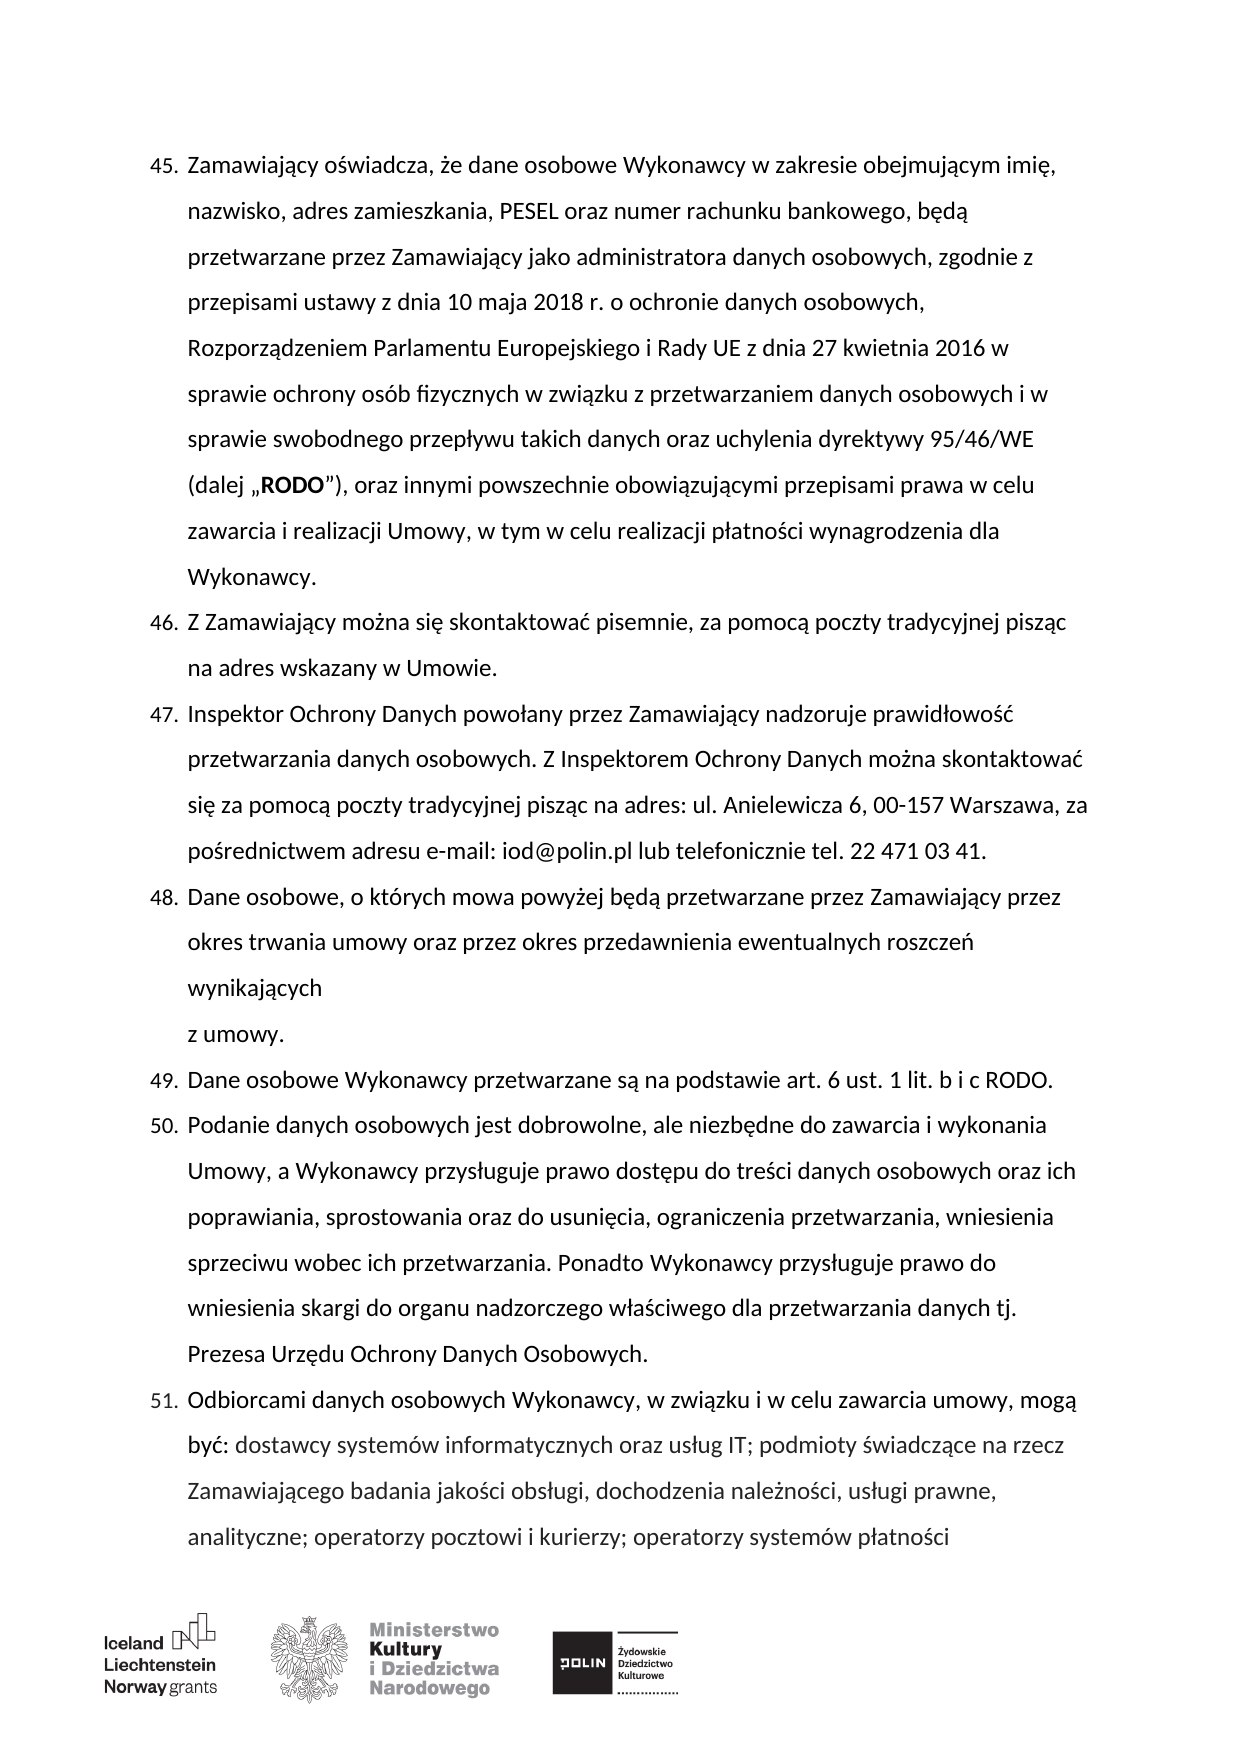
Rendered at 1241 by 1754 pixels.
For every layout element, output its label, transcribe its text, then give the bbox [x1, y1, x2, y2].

list Zamawiający oświadcza, że dane osobowe Wykonawcy w zakresie obejmującym imię, nazwisko, adres zamieszkania, PESEL oraz numer rachunku bankowego, będą przetwarzane przez Zamawiający jako administratora danych osobowych, zgodnie z przepisami ustawy z dnia 10 maja 2018 r. o ochronie danych osobowych, Rozporządzeniem Parlamentu Europejskiego i Rady UE z dnia 27 kwietnia 2016 w sprawie ochrony osób fizycznych w związku z przetwarzaniem danych osobowych i w sprawie swobodnego przepływu takich danych oraz uchylenia dyrektywy 95/46/WE (dalej „RODO”), oraz innymi powszechnie obowiązującymi przepisami prawa w celu zawarcia i realizacji Umowy, w tym w celu realizacji płatności wynagrodzenia dla Wykonawcy. [150, 149, 1090, 591]
list Dane osobowe Wykonawcy przetwarzane są na podstawie art. 6 ust. 1 lit. b i c RODO. [150, 1064, 1090, 1094]
list Z Zamawiający można się skontaktować pisemnie, za pomocą poczty tradycyjnej pisząc na adres wskazany w Umowie. [150, 606, 1090, 683]
list Inspektor Ochrony Danych powołany przez Zamawiający nadzoruje prawidłowość przetwarzania danych osobowych. Z Inspektorem Ochrony Danych można skontaktować się za pomocą poczty tradycyjnej pisząc na adres: ul. Anielewicza 6, 00-157 Warszawa, za pośrednictwem adresu e-mail: iod@polin.pl lub telefonicznie tel. 22 471 03 41. [150, 698, 1090, 866]
list Podanie danych osobowych jest dobrowolne, ale niezbędne do zawarcia i wykonania Umowy, a Wykonawcy przysługuje prawo dostępu do treści danych osobowych oraz ich poprawiania, sprostowania oraz do usunięcia, ograniczenia przetwarzania, wniesienia sprzeciwu wobec ich przetwarzania. Ponadto Wykonawcy przysługuje prawo do wniesienia skargi do organu nadzorczego właściwego dla przetwarzania danych tj. Prezesa Urzędu Ochrony Danych Osobowych. [150, 1109, 1090, 1369]
picture [57, 1588, 698, 1751]
list Dane osobowe, o których mowa powyżej będą przetwarzane przez Zamawiający przez okres trwania umowy oraz przez okres przedawnienia ewentualnych roszczeń wynikających z umowy. [150, 881, 1090, 1048]
